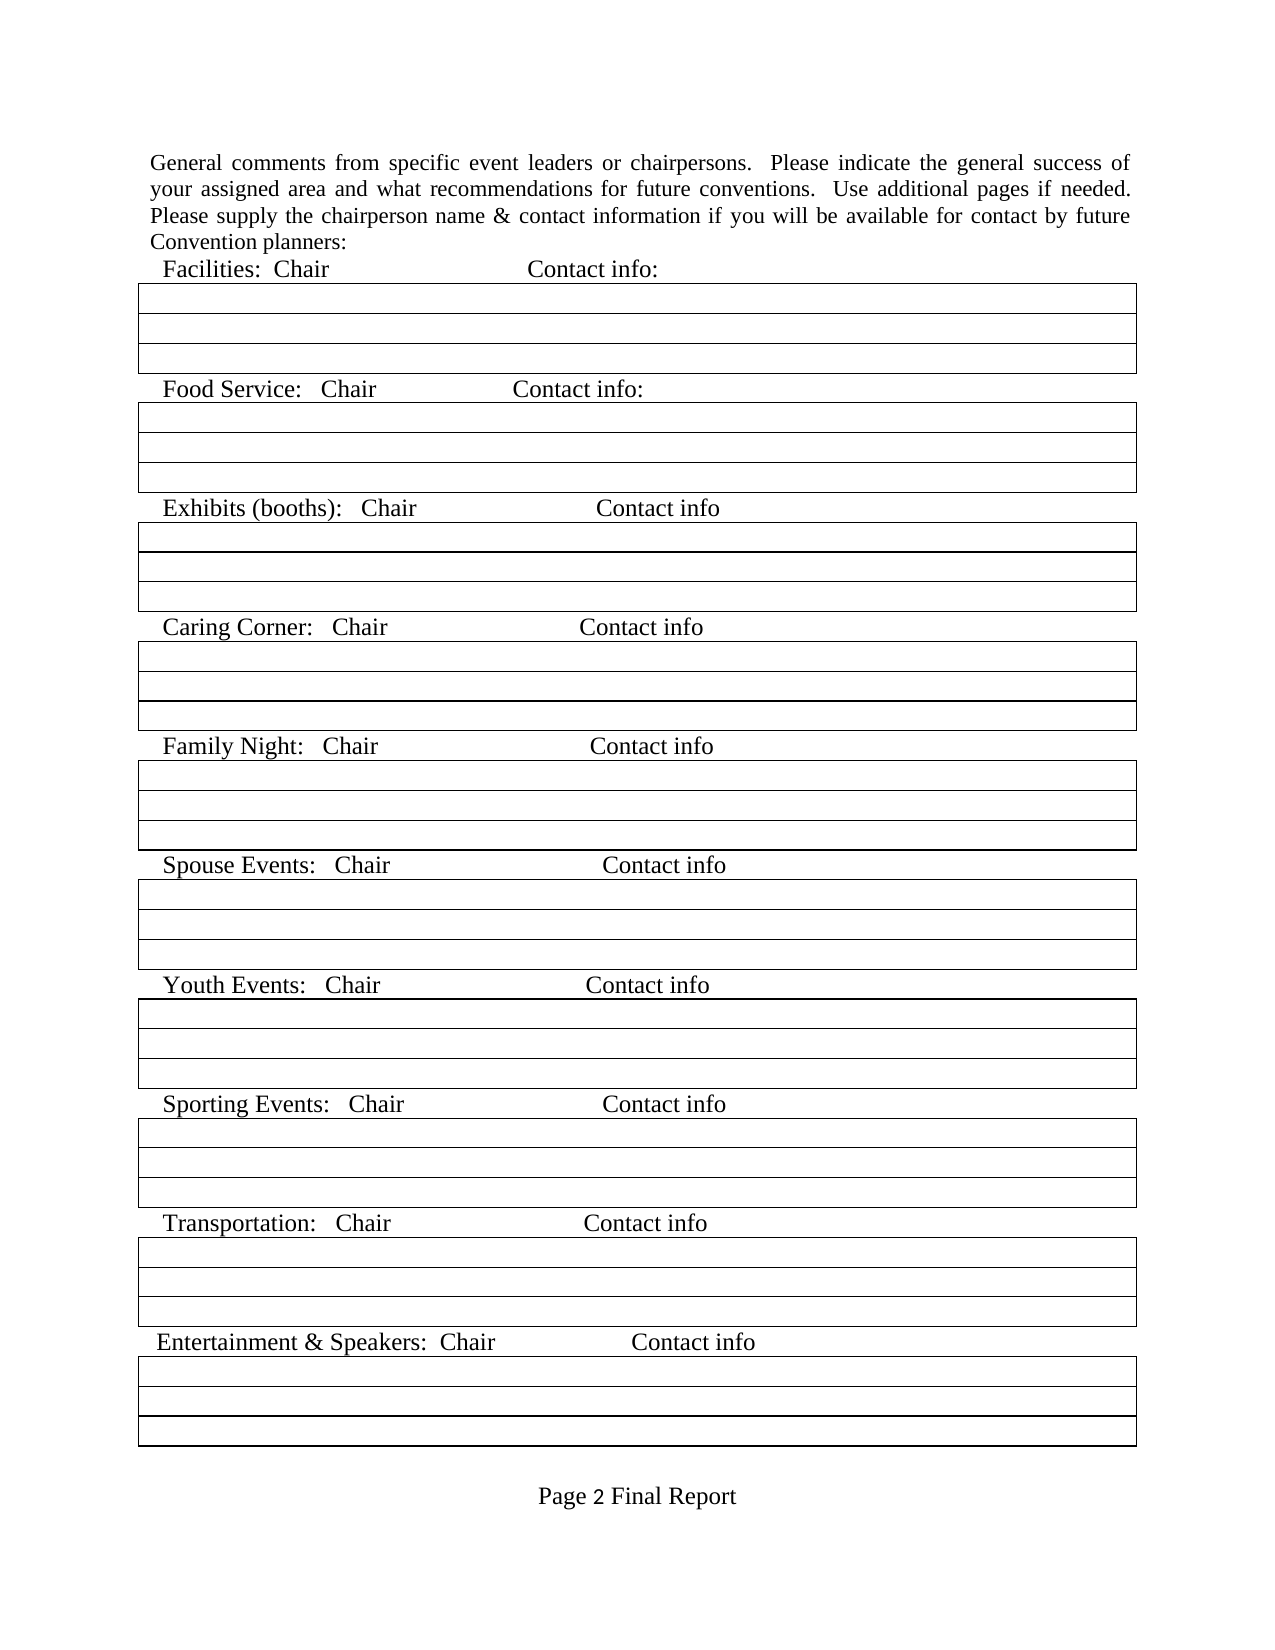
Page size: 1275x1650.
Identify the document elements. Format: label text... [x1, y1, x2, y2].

text Exhibits (booths): Chair Contact info [162, 493, 1139, 521]
text Food Service: Chair Contact info: [162, 373, 1139, 402]
text Entertainment & Speakers: Chair Contact info [156, 1327, 1139, 1356]
text Transportation: Chair Contact info [162, 1208, 1139, 1236]
text Family Night: Chair Contact info [162, 731, 1139, 759]
text General comments from specific event leaders or chairpersons. Please indicate the general success of your assigned area and what recommendations for future conventions. Use additional pages if needed. Please supply the chairperson name & contact information if you will be available for contact by future Convention planners: [150, 150, 1131, 254]
text Youth Events: Chair Contact info [162, 969, 1139, 998]
text Spouse Events: Chair Contact info [162, 850, 1139, 878]
text Caring Corner: Chair Contact info [162, 612, 1139, 640]
text Sporting Events: Chair Contact info [162, 1088, 1139, 1117]
text Facilities: Chair Contact info: [162, 254, 1139, 282]
